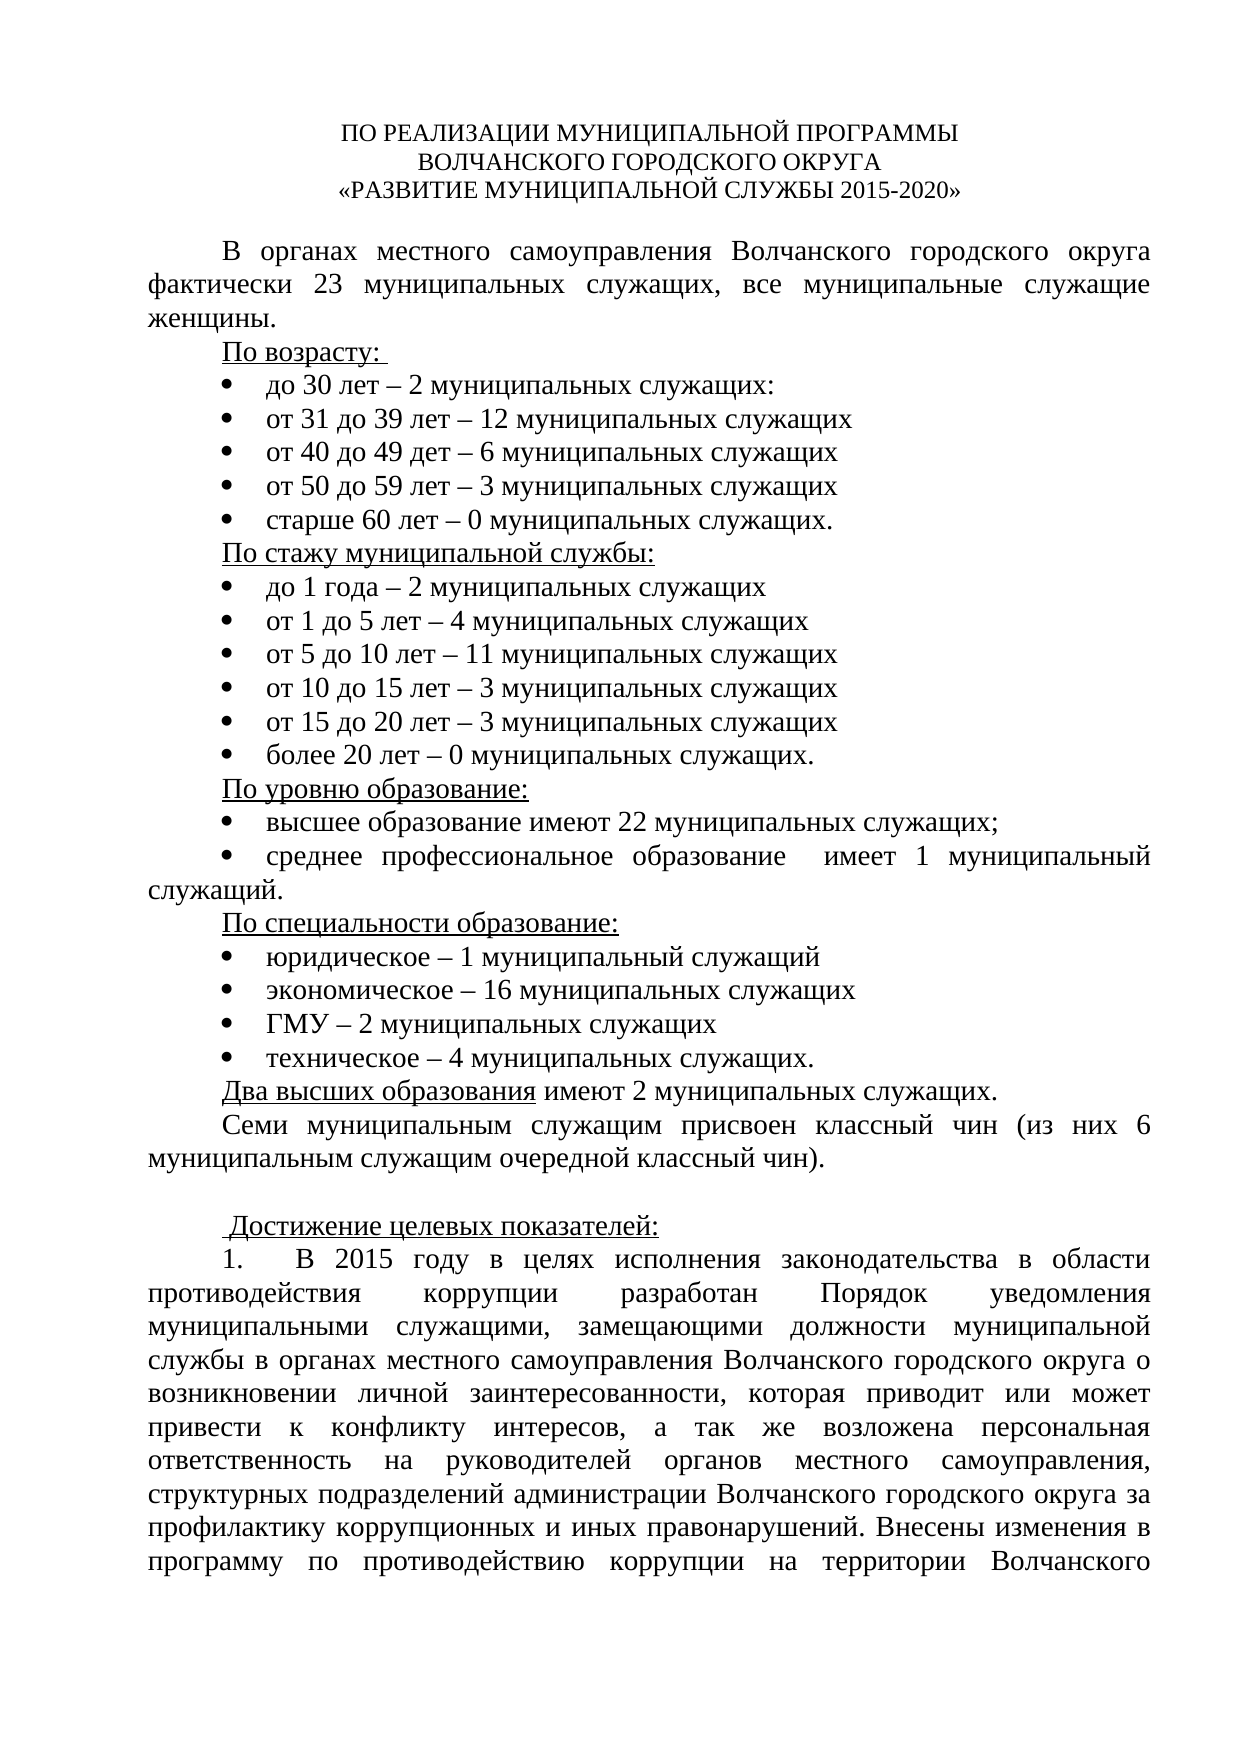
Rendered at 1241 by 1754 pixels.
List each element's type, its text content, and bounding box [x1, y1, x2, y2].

list юридическое – 1 муниципальный служащий [148, 939, 1152, 972]
list ГМУ – 2 муниципальных служащих [148, 1006, 1152, 1040]
list от 50 до 59 лет – 3 муниципальных служащих [148, 468, 1152, 502]
list от 5 до 10 лет – 11 муниципальных служащих [148, 636, 1152, 670]
list от 40 до 49 дет – 6 муниципальных служащих [148, 434, 1152, 468]
text «РАЗВИТИЕ МУНИЦИПАЛЬНОЙ СЛУЖБЫ 2015-2020» [148, 176, 1152, 204]
list экономическое – 16 муниципальных служащих [148, 972, 1152, 1006]
list более 20 лет – 0 муниципальных служащих. [148, 737, 1152, 771]
list Достижение целевых показателей: [222, 1208, 1152, 1241]
list техническое – 4 муниципальных служащих. [148, 1040, 1152, 1073]
list По стажу муниципальной службы: [148, 536, 1152, 569]
list от 1 до 5 лет – 4 муниципальных служащих [148, 603, 1152, 636]
list до 30 лет – 2 муниципальных служащих: [148, 367, 1152, 401]
text ПО РЕАЛИЗАЦИИ МУНИЦИПАЛЬНОЙ ПРОГРАММЫ [148, 118, 1152, 147]
list высшее образование имеют 22 муниципальных служащих; [148, 804, 1152, 838]
list до 1 года – 2 муниципальных служащих [148, 569, 1152, 603]
text Семи муниципальным служащим присвоен классный чин (из них 6 муниципальным служащим очередной классный чин). [148, 1107, 1152, 1174]
text По специальности образование: [148, 905, 1152, 939]
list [148, 1241, 1152, 1577]
text ВОЛЧАНСКОГО ГОРОДСКОГО ОКРУГА [148, 147, 1152, 176]
text По уровню образование: [148, 771, 1152, 804]
list от 15 до 20 лет – 3 муниципальных служащих [148, 704, 1152, 737]
text По возрасту: [148, 334, 1152, 367]
list от 31 до 39 лет – 12 муниципальных служащих [148, 401, 1152, 434]
text В органах местного самоуправления Волчанского городского округа фактически 23 муниципальных служащих, все муниципальные служащие женщины. [148, 233, 1152, 334]
list старше 60 лет – 0 муниципальных служащих. [148, 502, 1152, 536]
list от 10 до 15 лет – 3 муниципальных служащих [148, 670, 1152, 704]
text Два высших образования имеют 2 муниципальных служащих. [148, 1073, 1152, 1107]
list среднее профессиональное образование имеет 1 муниципальный служащий. [148, 838, 1152, 905]
